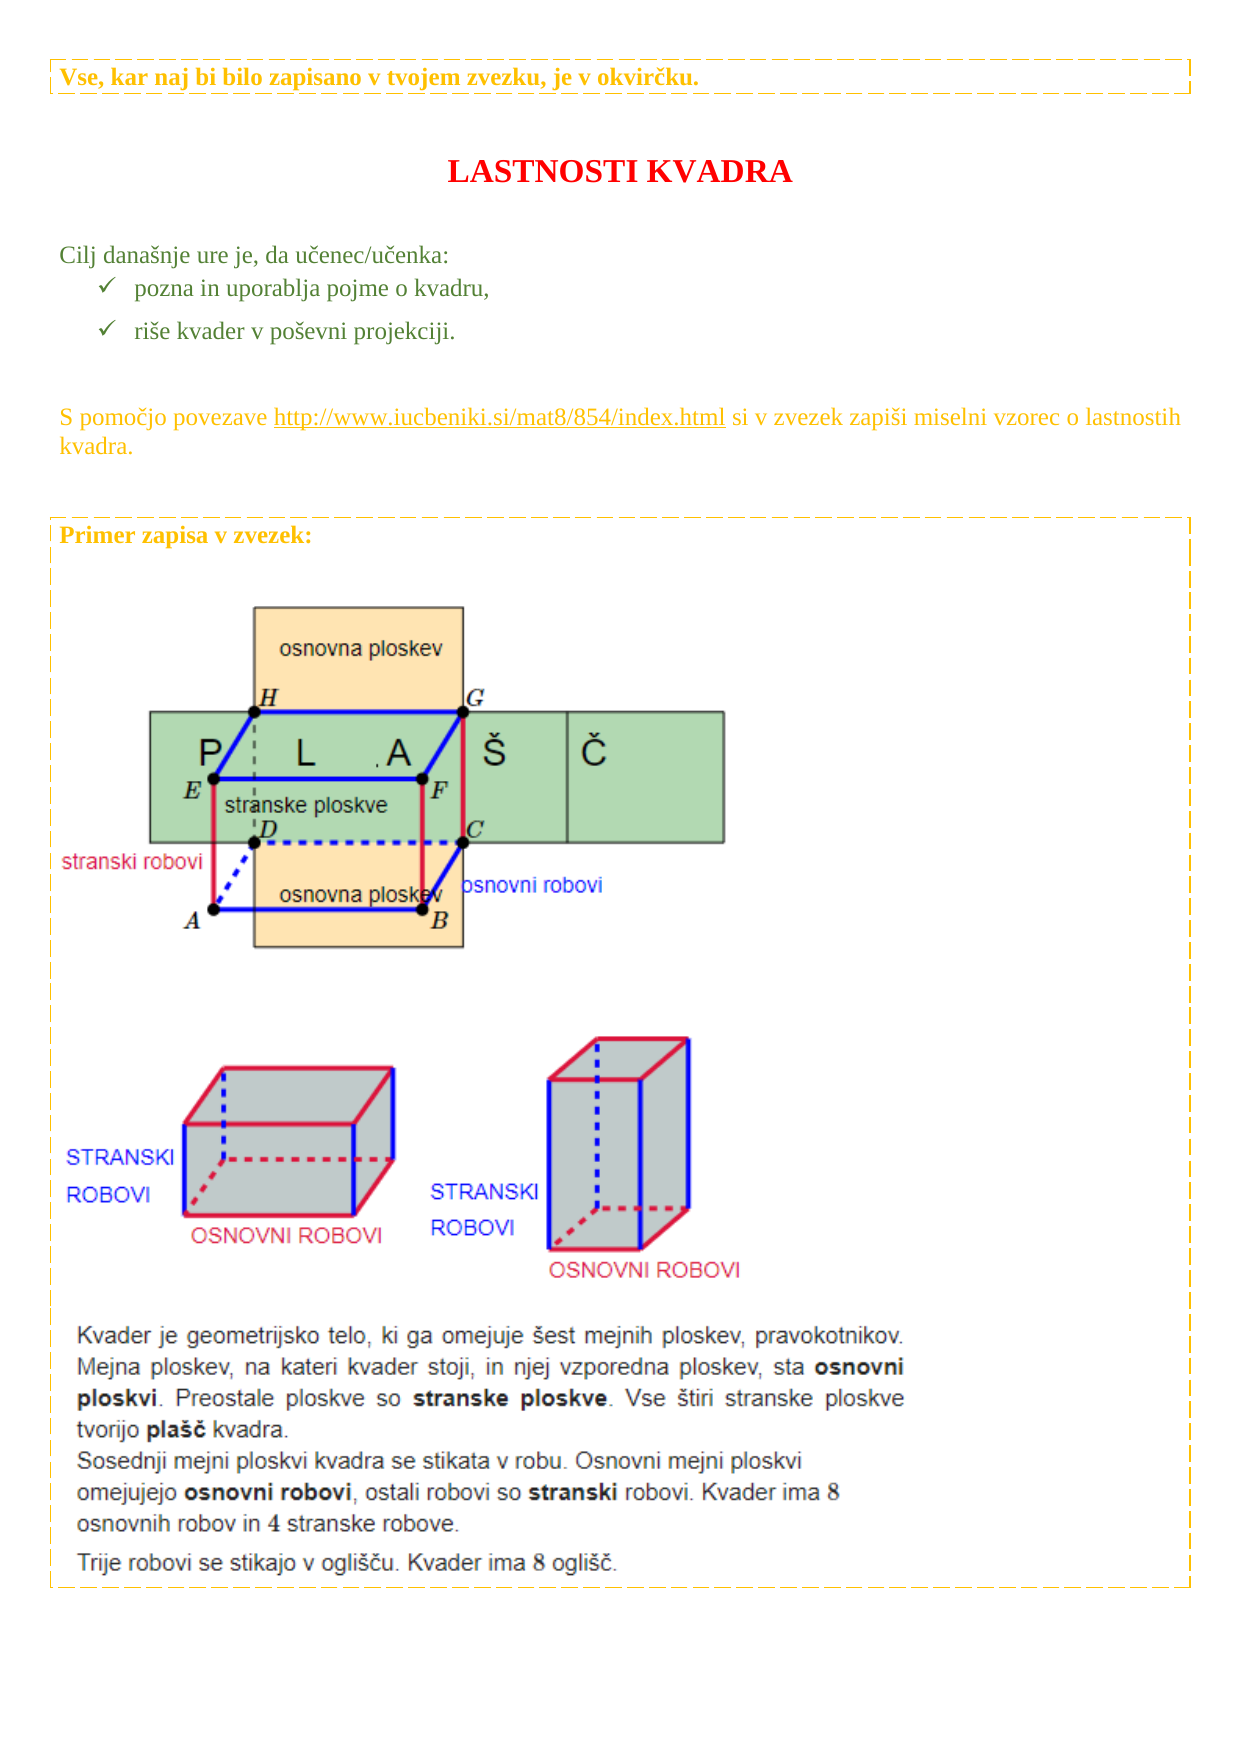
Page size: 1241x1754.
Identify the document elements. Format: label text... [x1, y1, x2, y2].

text Primer zapisa v zvezek: [50, 517, 1191, 549]
text Vse, kar naj bi bilo zapisano v tvojem zvezku, je v okvirčku. [50, 59, 1191, 94]
text LASTNOSTI KVADRA [59, 152, 1181, 190]
picture [59, 1306, 924, 1585]
text S pomočjo povezave http://www.iucbeniki.si/mat8/854/index.html si v zvezek zapiši miselni vzorec o lastnostih kvadra. [59, 402, 1181, 459]
picture [59, 606, 734, 965]
list riše kvader v poševni projekciji. [97, 316, 1181, 344]
list pozna in uporablja pojme o kvadru, [97, 273, 1181, 301]
text Cilj današnje ure je, da učenec/učenka: [59, 240, 1181, 268]
picture [59, 1021, 750, 1292]
